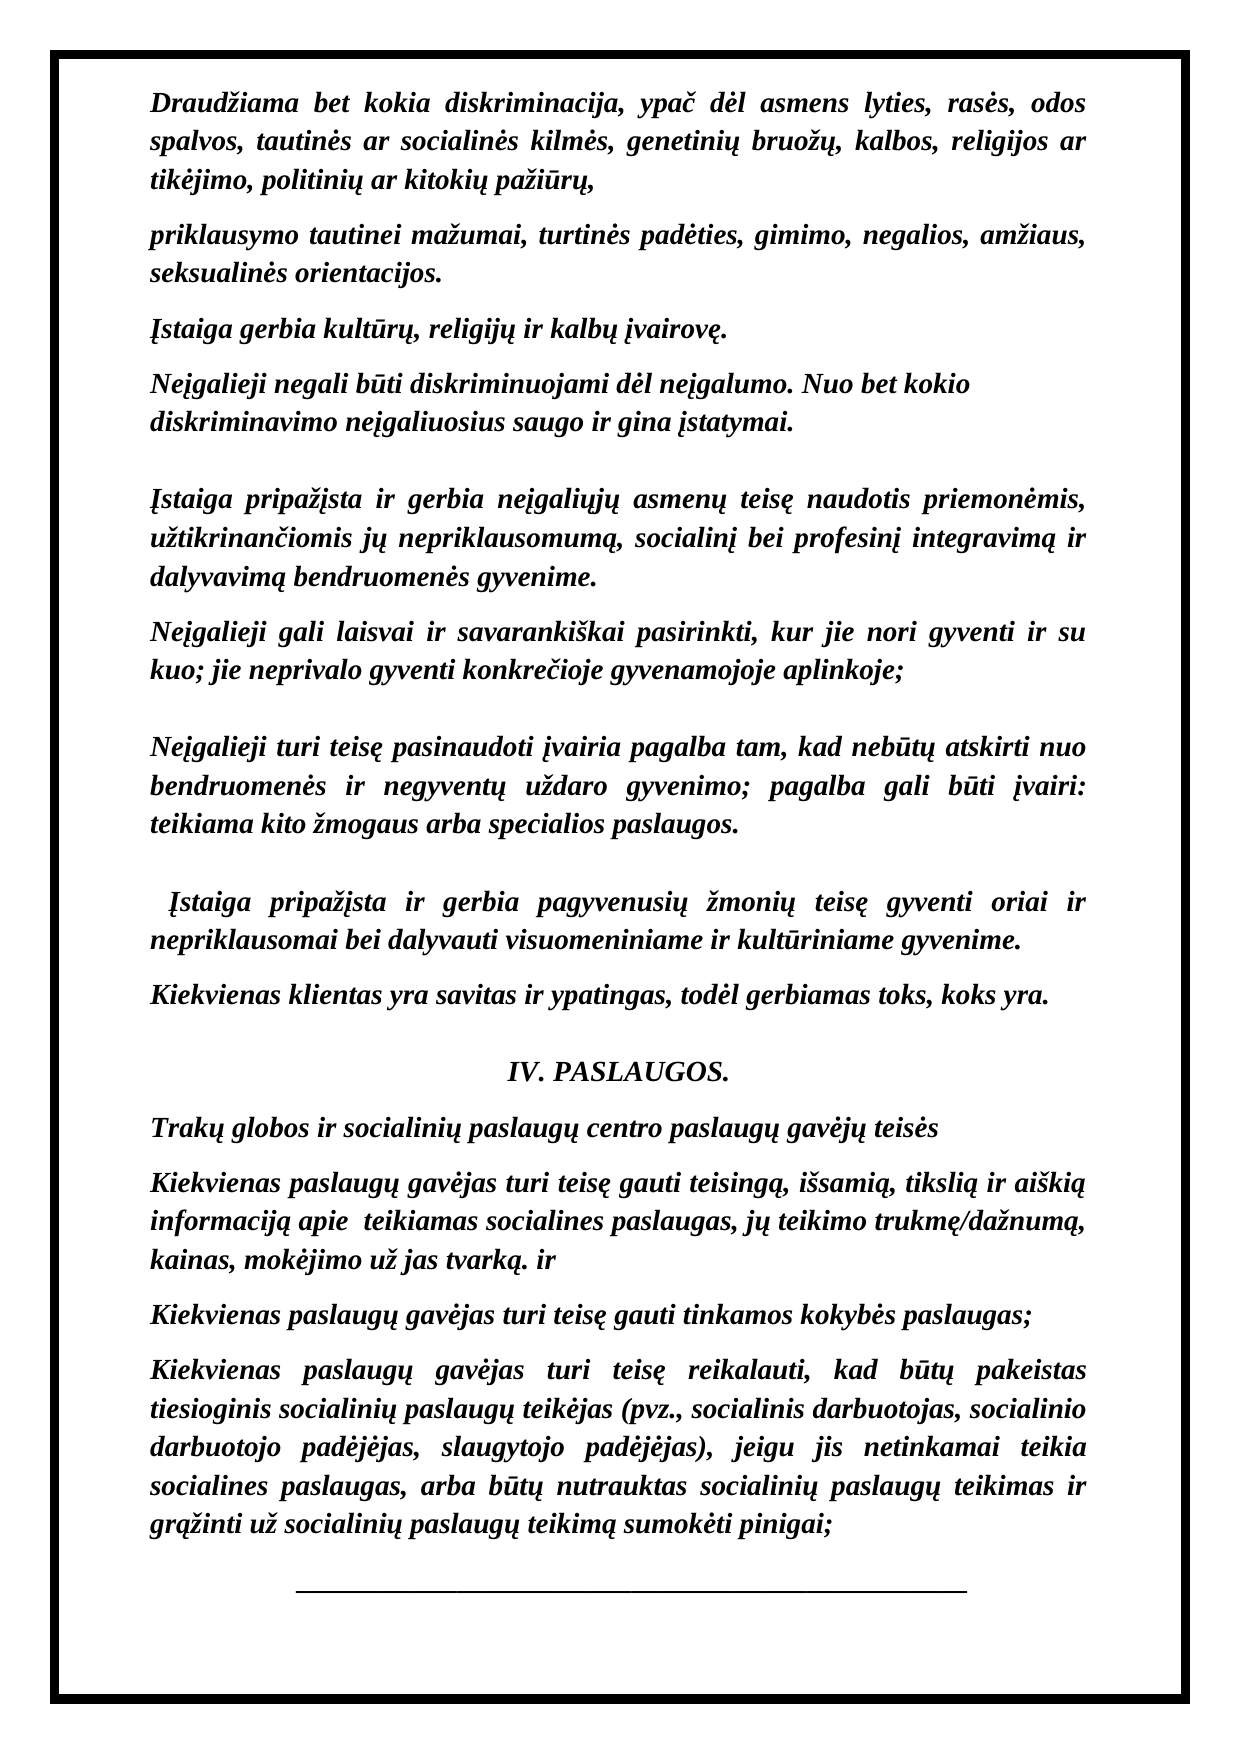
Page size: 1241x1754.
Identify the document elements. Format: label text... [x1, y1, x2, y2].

text Neįgalieji negali būti diskriminuojami dėl neįgalumo. Nuo bet kokio diskriminavimo neįgaliuosius saugo ir gina įstatymai. [150, 366, 1090, 438]
text IV. PASLAUGOS. [150, 1054, 1090, 1088]
text Kiekvienas klientas yra savitas ir ypatingas, todėl gerbiamas toks, koks yra. [150, 977, 1090, 1011]
text priklausymo tautinei mažumai, turtinės padėties, gimimo, negalios, amžiaus, seksualinės orientacijos. [150, 217, 1090, 289]
text Neįgalieji turi teisę pasinaudoti įvairia pagalba tam, kad nebūtų atskirti nuo bendruomenės ir negyventų uždaro gyvenimo; pagalba gali būti įvairi: teikiama kito žmogaus arba specialios paslaugos. [150, 729, 1090, 840]
text Įstaiga gerbia kultūrų, religijų ir kalbų įvairovę. [150, 311, 1090, 344]
text Neįgalieji gali laisvai ir savarankiškai pasirinkti, kur jie nori gyventi ir su kuo; jie neprivalo gyventi konkrečioje gyvenamojoje aplinkoje; [150, 614, 1090, 686]
text Draudžiama bet kokia diskriminacija, ypač dėl asmens lyties, rasės, odos spalvos, tautinės ar socialinės kilmės, genetinių bruožų, kalbos, religijos ar tikėjimo, politinių ar kitokių pažiūrų, [150, 85, 1090, 195]
text ______________________________________________ [150, 1562, 1090, 1595]
text Įstaiga pripažįsta ir gerbia pagyvenusių žmonių teisę gyventi oriai ir nepriklausomai bei dalyvauti visuomeniniame ir kultūriniame gyvenime. [150, 884, 1090, 956]
text Kiekvienas paslaugų gavėjas turi teisę reikalauti, kad būtų pakeistas tiesioginis socialinių paslaugų teikėjas (pvz., socialinis darbuotojas, socialinio darbuotojo padėjėjas, slaugytojo padėjėjas), jeigu jis netinkamai teikia socialines paslaugas, arba būtų nutrauktas socialinių paslaugų teikimas ir grąžinti už socialinių paslaugų teikimą sumokėti pinigai; [150, 1352, 1090, 1540]
text Įstaiga pripažįsta ir gerbia neįgaliųjų asmenų teisę naudotis priemonėmis, užtikrinančiomis jų nepriklausomumą, socialinį bei profesinį integravimą ir dalyvavimą bendruomenės gyvenime. [150, 482, 1090, 592]
text Trakų globos ir socialinių paslaugų centro paslaugų gavėjų teisės [150, 1110, 1090, 1143]
text Kiekvienas paslaugų gavėjas turi teisę gauti teisingą, išsamią, tikslią ir aiškią informaciją apie teikiamas socialines paslaugas, jų teikimo trukmę/dažnumą, kainas, mokėjimo už jas tvarką. ir [150, 1165, 1090, 1276]
text Kiekvienas paslaugų gavėjas turi teisę gauti tinkamos kokybės paslaugas; [150, 1297, 1090, 1331]
